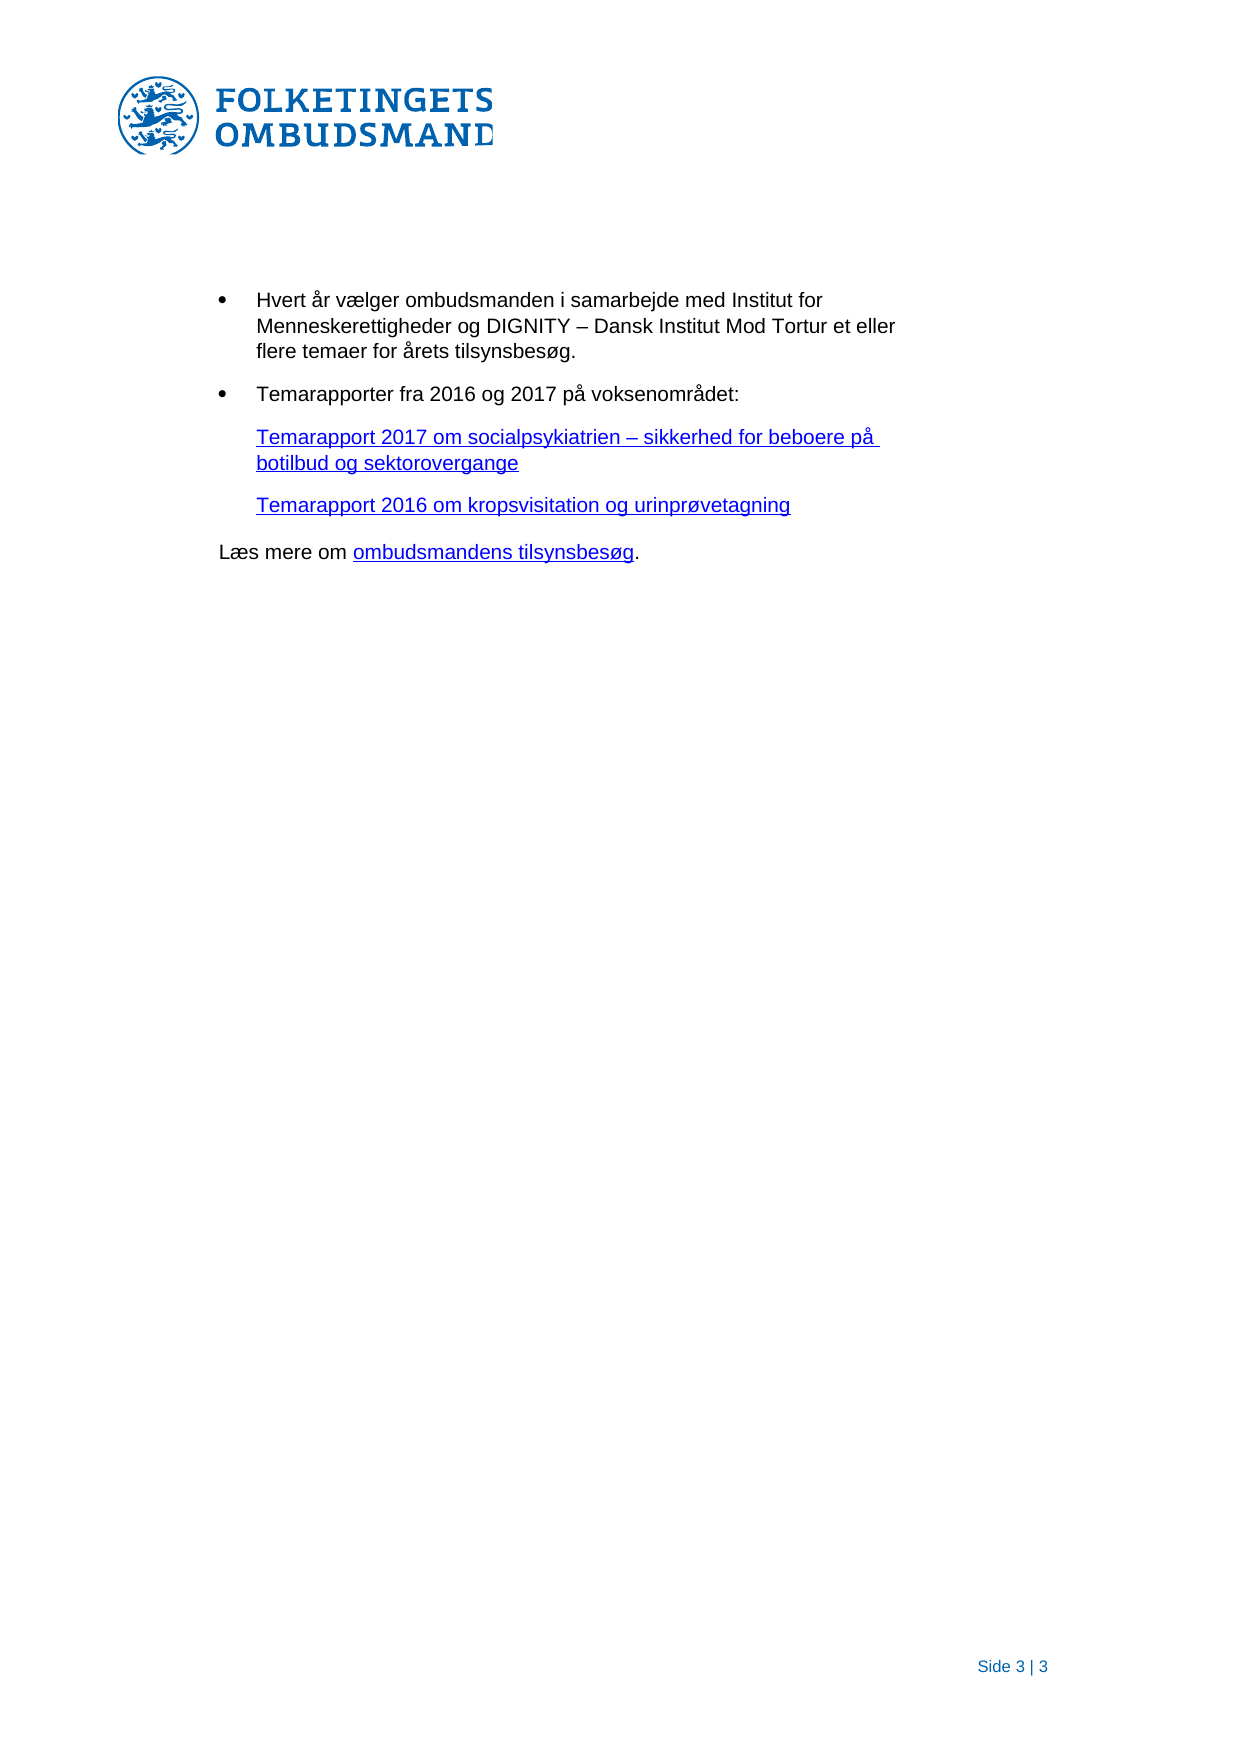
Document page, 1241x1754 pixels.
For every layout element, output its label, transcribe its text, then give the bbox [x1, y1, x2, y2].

list Hvert år vælger ombudsmanden i samarbejde med Institut for Menneskerettigheder og DIGNITY – Dansk Institut Mod Tortur et eller flere temaer for årets tilsynsbesøg. [218, 288, 933, 363]
text Temarapport 2017 om socialpsykiatrien – sikkerhed for beboere på botilbud og sektorovergange [256, 424, 933, 474]
text Temarapport 2016 om kropsvisitation og urinprøvetagning [256, 493, 933, 517]
text Læs mere om ombudsmandens tilsynsbesøg. [218, 535, 933, 563]
list Temarapporter fra 2016 og 2017 på voksenområdet: [218, 382, 933, 406]
